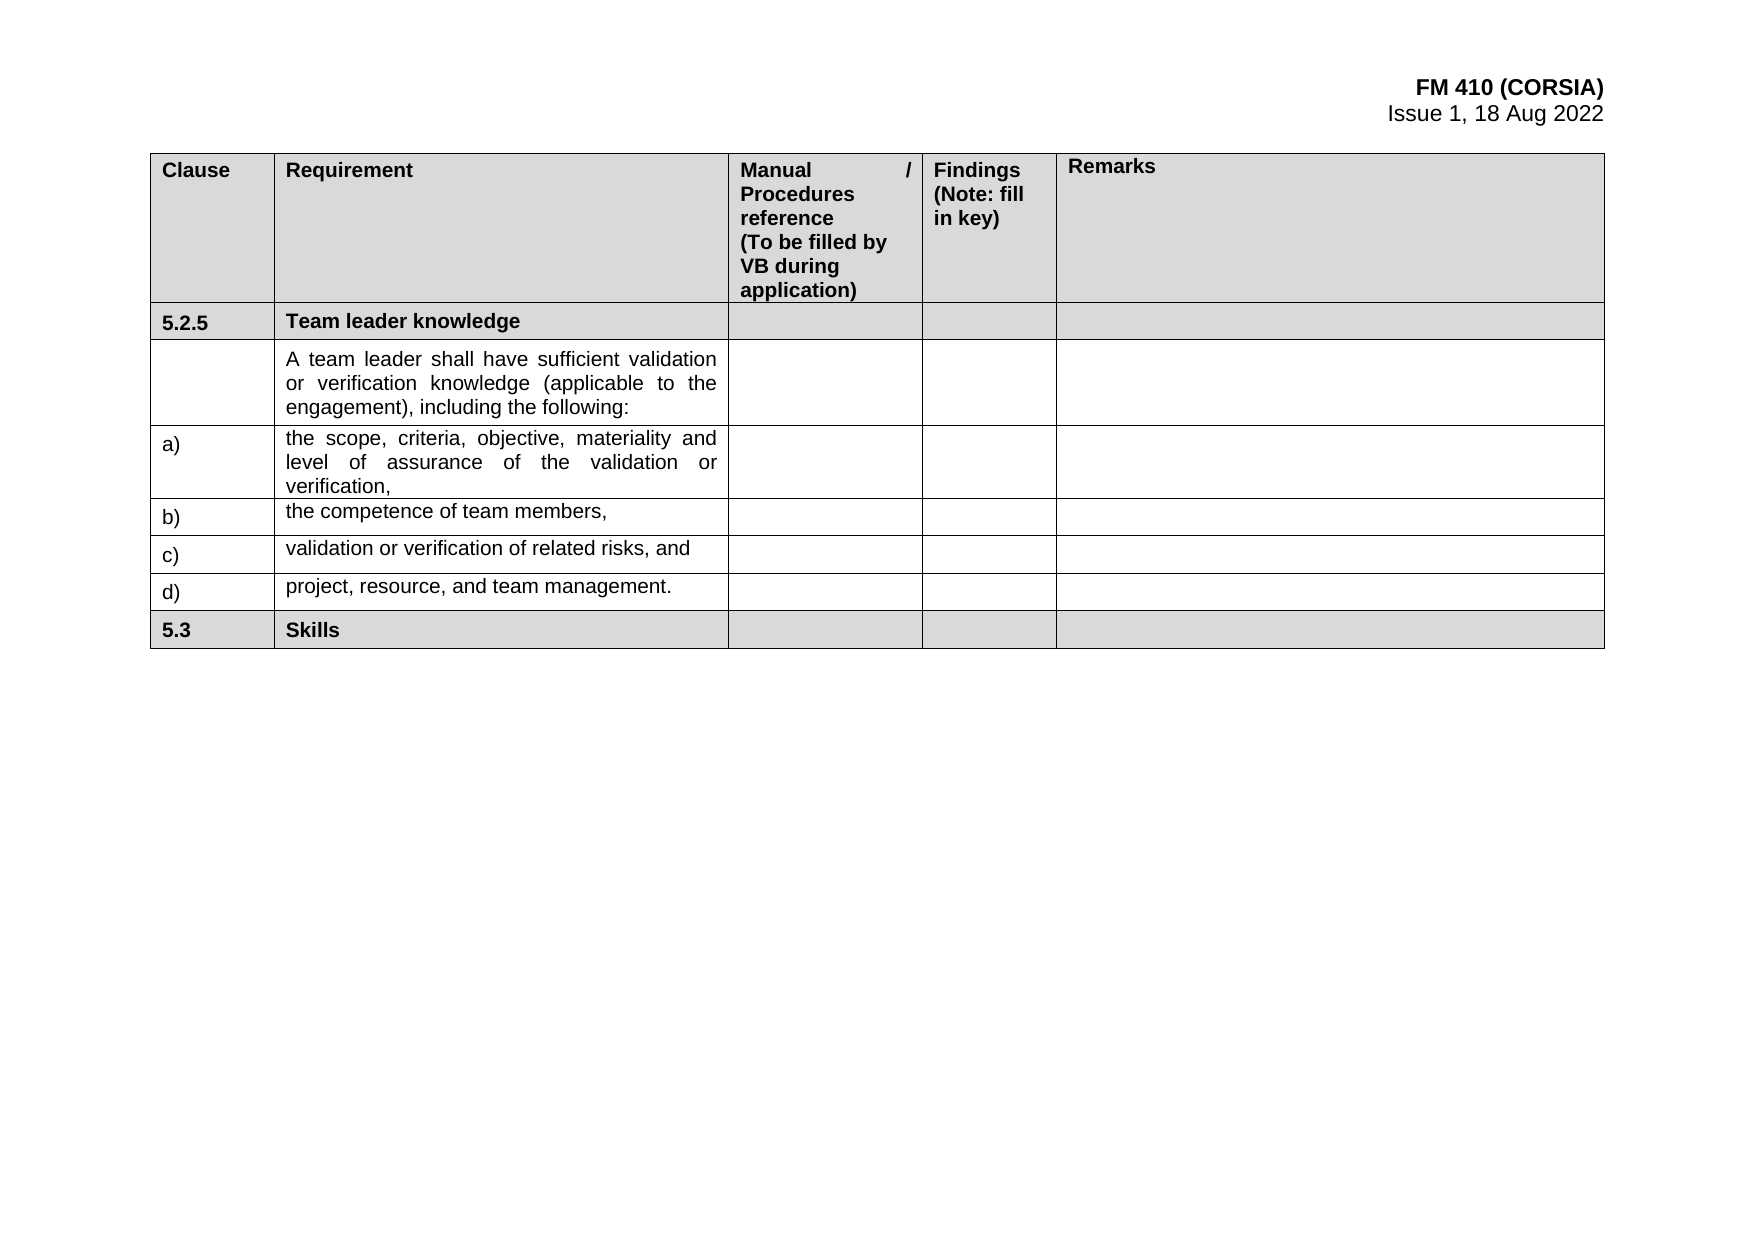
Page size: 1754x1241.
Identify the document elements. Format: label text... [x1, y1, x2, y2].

table_cell [923, 426, 1056, 498]
table_cell [923, 574, 1056, 610]
table_cell [923, 611, 1056, 648]
table_cell the competence of team members, [275, 499, 728, 535]
table_cell [1057, 303, 1604, 339]
table_cell [729, 340, 922, 425]
table_cell [923, 536, 1056, 573]
table_cell [1057, 340, 1604, 425]
table_cell Skills [275, 611, 728, 648]
table_cell [729, 499, 922, 535]
table_cell 5.2.5 [151, 303, 274, 339]
table_header Findings (Note: fill in key) [923, 154, 1056, 302]
table_cell d) [151, 574, 274, 610]
table_cell [729, 536, 922, 573]
table_header Remarks [1057, 154, 1604, 302]
table_cell 5.3 [151, 611, 274, 648]
table_header Requirement [275, 154, 728, 302]
table_cell [729, 574, 922, 610]
table_cell [923, 499, 1056, 535]
table_header Manual / Procedures reference (To be filled by VB during application) [729, 154, 922, 302]
table_cell [729, 303, 922, 339]
table_cell Team leader knowledge [275, 303, 728, 339]
table_cell a) [151, 426, 274, 498]
table_cell [729, 426, 922, 498]
table_cell [1057, 611, 1604, 648]
table_header Clause [151, 154, 274, 302]
table_cell b) [151, 499, 274, 535]
table_cell [1057, 426, 1604, 498]
table_cell [729, 611, 922, 648]
table_cell [923, 303, 1056, 339]
table_cell [1057, 574, 1604, 610]
table_cell c) [151, 536, 274, 573]
table_cell [1057, 499, 1604, 535]
table_cell [151, 340, 274, 425]
table_cell the scope, criteria, objective, materiality and level of assurance of the validation or verification, [275, 426, 728, 498]
table_cell project, resource, and team management. [275, 574, 728, 610]
table_cell validation or verification of related risks, and [275, 536, 728, 573]
table_cell [1057, 536, 1604, 573]
table_cell [923, 340, 1056, 425]
table_cell A team leader shall have sufficient validation or verification knowledge (applicable to the engagement), including the following: [275, 340, 728, 425]
